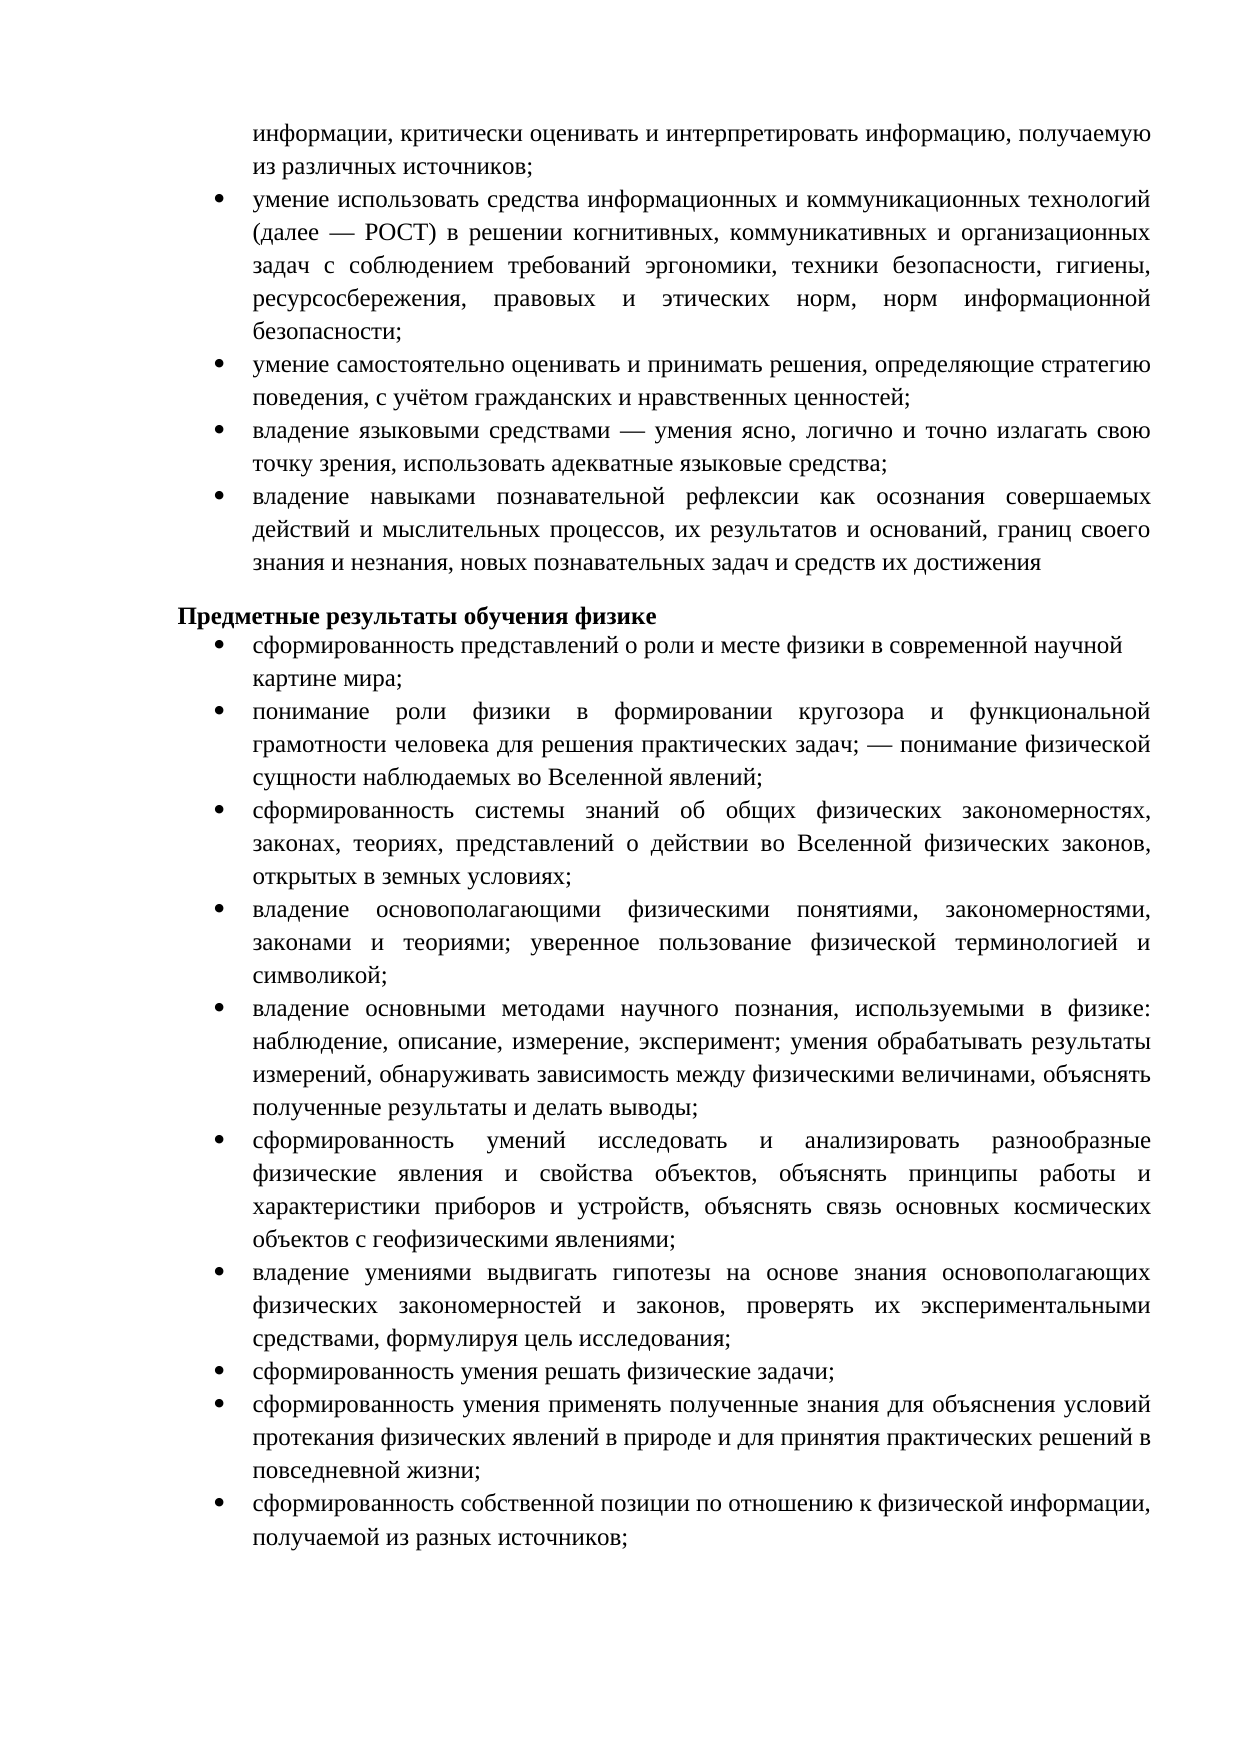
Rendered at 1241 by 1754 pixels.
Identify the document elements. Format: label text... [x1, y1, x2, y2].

list владение основополагающими физическими понятиями, закономерностями, законами и теориями; уверенное пользование физической терминологией и символикой; [215, 894, 1152, 989]
list умение самостоятельно оценивать и принимать решения, определяющие стратегию поведения, с учётом гражданских и нравственных ценностей; [215, 349, 1152, 411]
list сформированность собственной позиции по отношению к физической информации, получаемой из разных источников; [215, 1488, 1152, 1550]
list сформированность умения применять полученные знания для объяснения условий протекания физических явлений в природе и для принятия практических решений в повседневной жизни; [215, 1389, 1152, 1484]
list сформированность представлений о роли и месте физики в современной научной картине мира; [215, 630, 1152, 692]
list владение основными методами научного познания, используемыми в физике: наблюдение, описание, измерение, эксперимент; умения обрабатывать результаты измерений, обнаруживать зависимость между физическими величинами, объяснять полученные результаты и делать выводы; [215, 993, 1152, 1121]
list владение навыками познавательной рефлексии как осознания совершаемых действий и мыслительных процессов, их результатов и оснований, границ своего знания и незнания, новых познавательных задач и средств их достижения [215, 481, 1152, 576]
list понимание роли физики в формировании кругозора и функциональной грамотности человека для решения практических задач; — понимание физической сущности наблюдаемых во Вселенной явлений; [215, 696, 1152, 791]
list сформированность умения решать физические задачи; [215, 1356, 1152, 1385]
list сформированность умений исследовать и анализировать разнообразные физические явления и свойства объектов, объяснять принципы работы и характеристики приборов и устройств, объяснять связь основных космических объектов с геофизическими явлениями; [215, 1125, 1152, 1253]
list владение умениями выдвигать гипотезы на основе знания основополагающих физических закономерностей и законов, проверять их экспериментальными средствами, формулируя цель исследования; [215, 1257, 1152, 1352]
text Предметные результаты обучения физике [177, 601, 1152, 630]
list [215, 118, 1152, 180]
list умение использовать средства информационных и коммуникационных технологий (далее — РОСТ) в решении когнитивных, коммуникативных и организационных задач с соблюдением требований эргономики, техники безопасности, гигиены, ресурсосбережения, правовых и этических норм, норм информационной безопасности; [215, 184, 1152, 345]
list сформированность системы знаний об общих физических закономерностях, законах, теориях, представлений о действии во Вселенной физических законов, открытых в земных условиях; [215, 795, 1152, 890]
list владение языковыми средствами — умения ясно, логично и точно излагать свою точку зрения, использовать адекватные языковые средства; [215, 415, 1152, 477]
